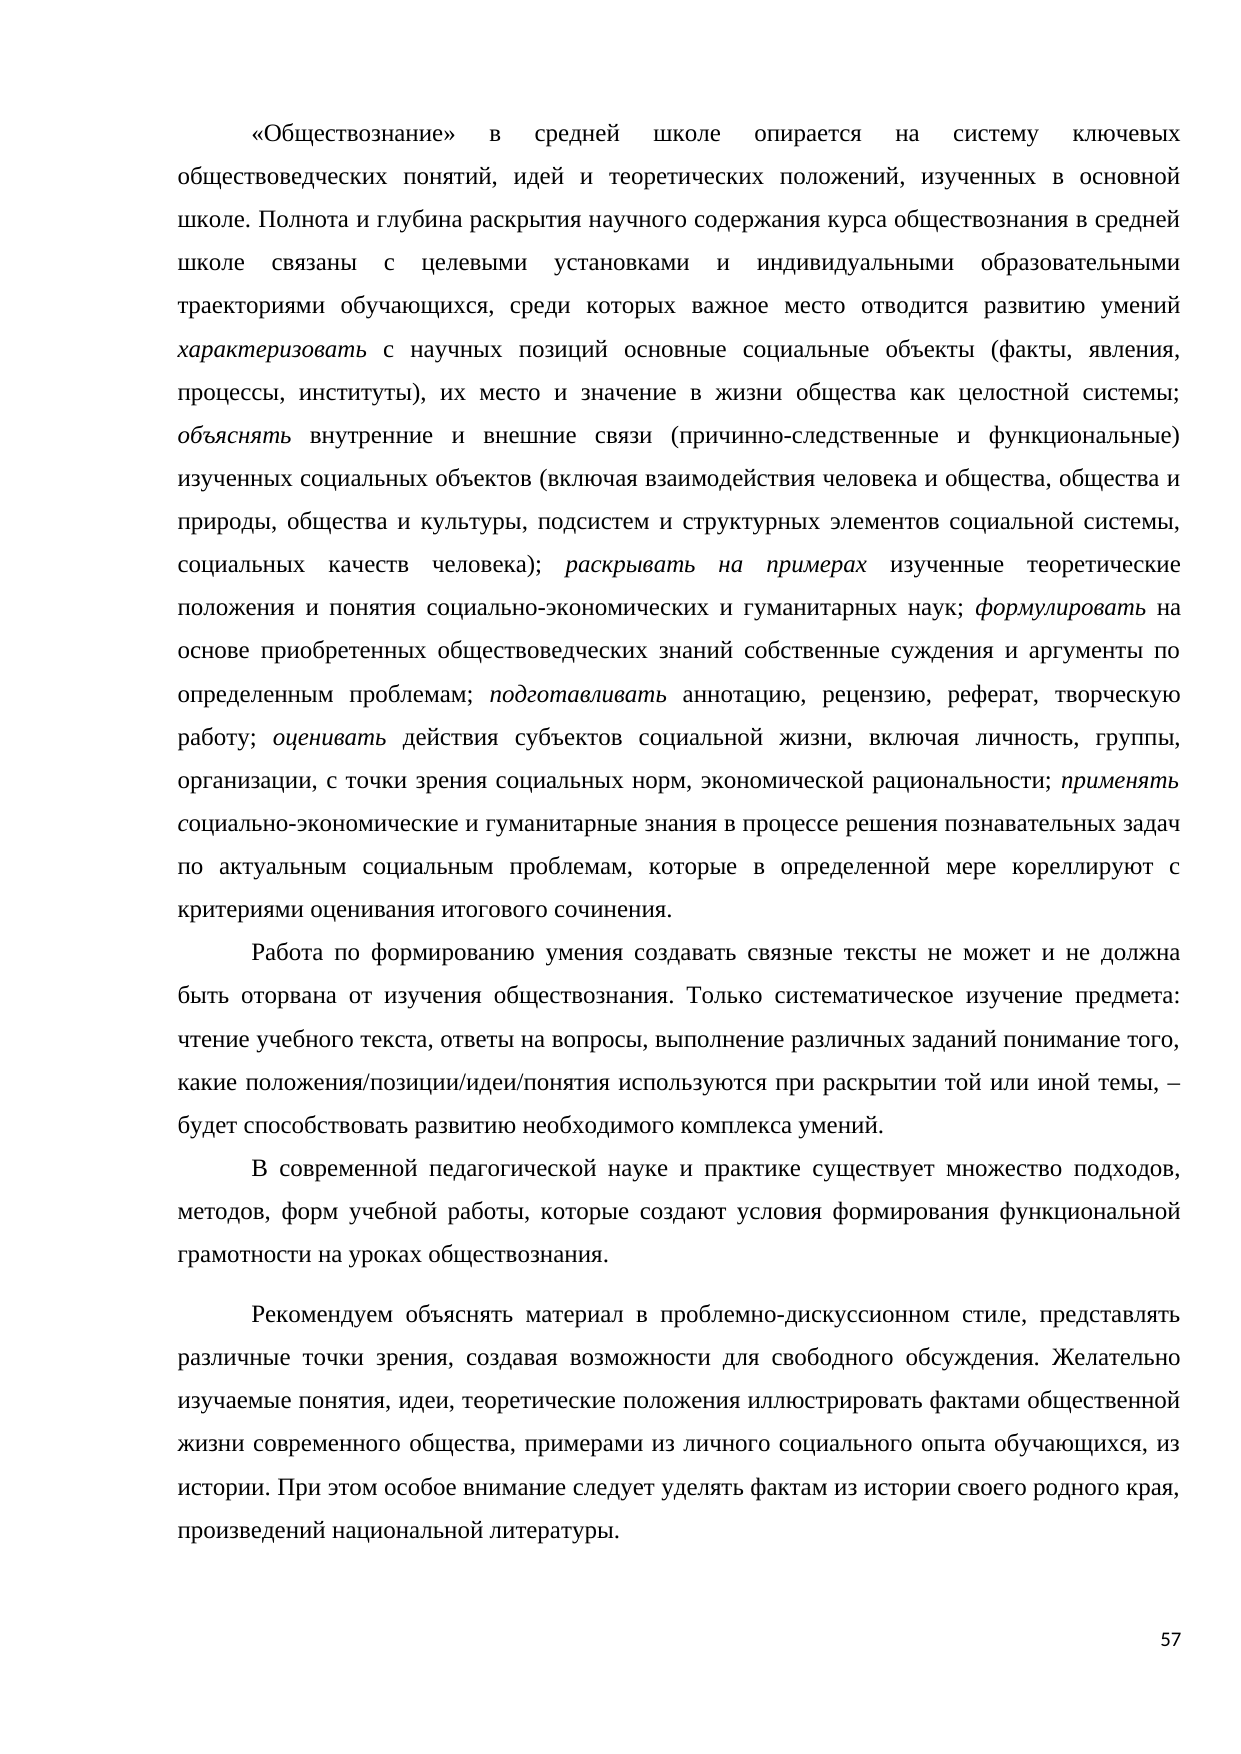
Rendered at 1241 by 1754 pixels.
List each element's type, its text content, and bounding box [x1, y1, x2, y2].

text Рекомендуем объяснять материал в проблемно-дискуссионном стиле, представлять различные точки зрения, создавая возможности для свободного обсуждения. Желательно изучаемые понятия, идеи, теоретические положения иллюстрировать фактами общественной жизни современного общества, примерами из личного социального опыта обучающихся, из истории. При этом особое внимание следует уделять фактам из истории своего родного края, произведений национальной литературы. [177, 1299, 1181, 1543]
text Работа по формированию умения создавать связные тексты не может и не должна быть оторвана от изучения обществознания. Только систематическое изучение предмета: чтение учебного текста, ответы на вопросы, выполнение различных заданий понимание того, какие положения/позиции/идеи/понятия используются при раскрытии той или иной темы, – будет способствовать развитию необходимого комплекса умений. [177, 937, 1181, 1139]
text «Обществознание» в средней школе опирается на систему ключевых обществоведческих понятий, идей и теоретических положений, изученных в основной школе. Полнота и глубина раскрытия научного содержания курса обществознания в средней школе связаны с целевыми установками и индивидуальными образовательными траекториями обучающихся, среди которых важное место отводится развитию умений характеризовать с научных позиций основные социальные объекты (факты, явления, процессы, институты), их место и значение в жизни общества как целостной системы; объяснять внутренние и внешние связи (причинно-следственные и функциональные) изученных социальных объектов (включая взаимодействия человека и общества, общества и природы, общества и культуры, подсистем и структурных элементов социальной системы, социальных качеств человека); раскрывать на примерах изученные теоретические положения и понятия социально-экономических и гуманитарных наук; формулировать на основе приобретенных обществоведческих знаний собственные суждения и аргументы по определенным проблемам; подготавливать аннотацию, рецензию, реферат, творческую работу; оценивать действия субъектов социальной жизни, включая личность, группы, организации, с точки зрения социальных норм, экономической рациональности; применять социально-экономические и гуманитарные знания в процессе решения познавательных задач по актуальным социальным проблемам, которые в определенной мере кореллируют с критериями оценивания итогового сочинения. [177, 118, 1181, 923]
text В современной педагогической науке и практике существует множество подходов, методов, форм учебной работы, которые создают условия формирования функциональной грамотности на уроках обществознания. [177, 1153, 1181, 1268]
